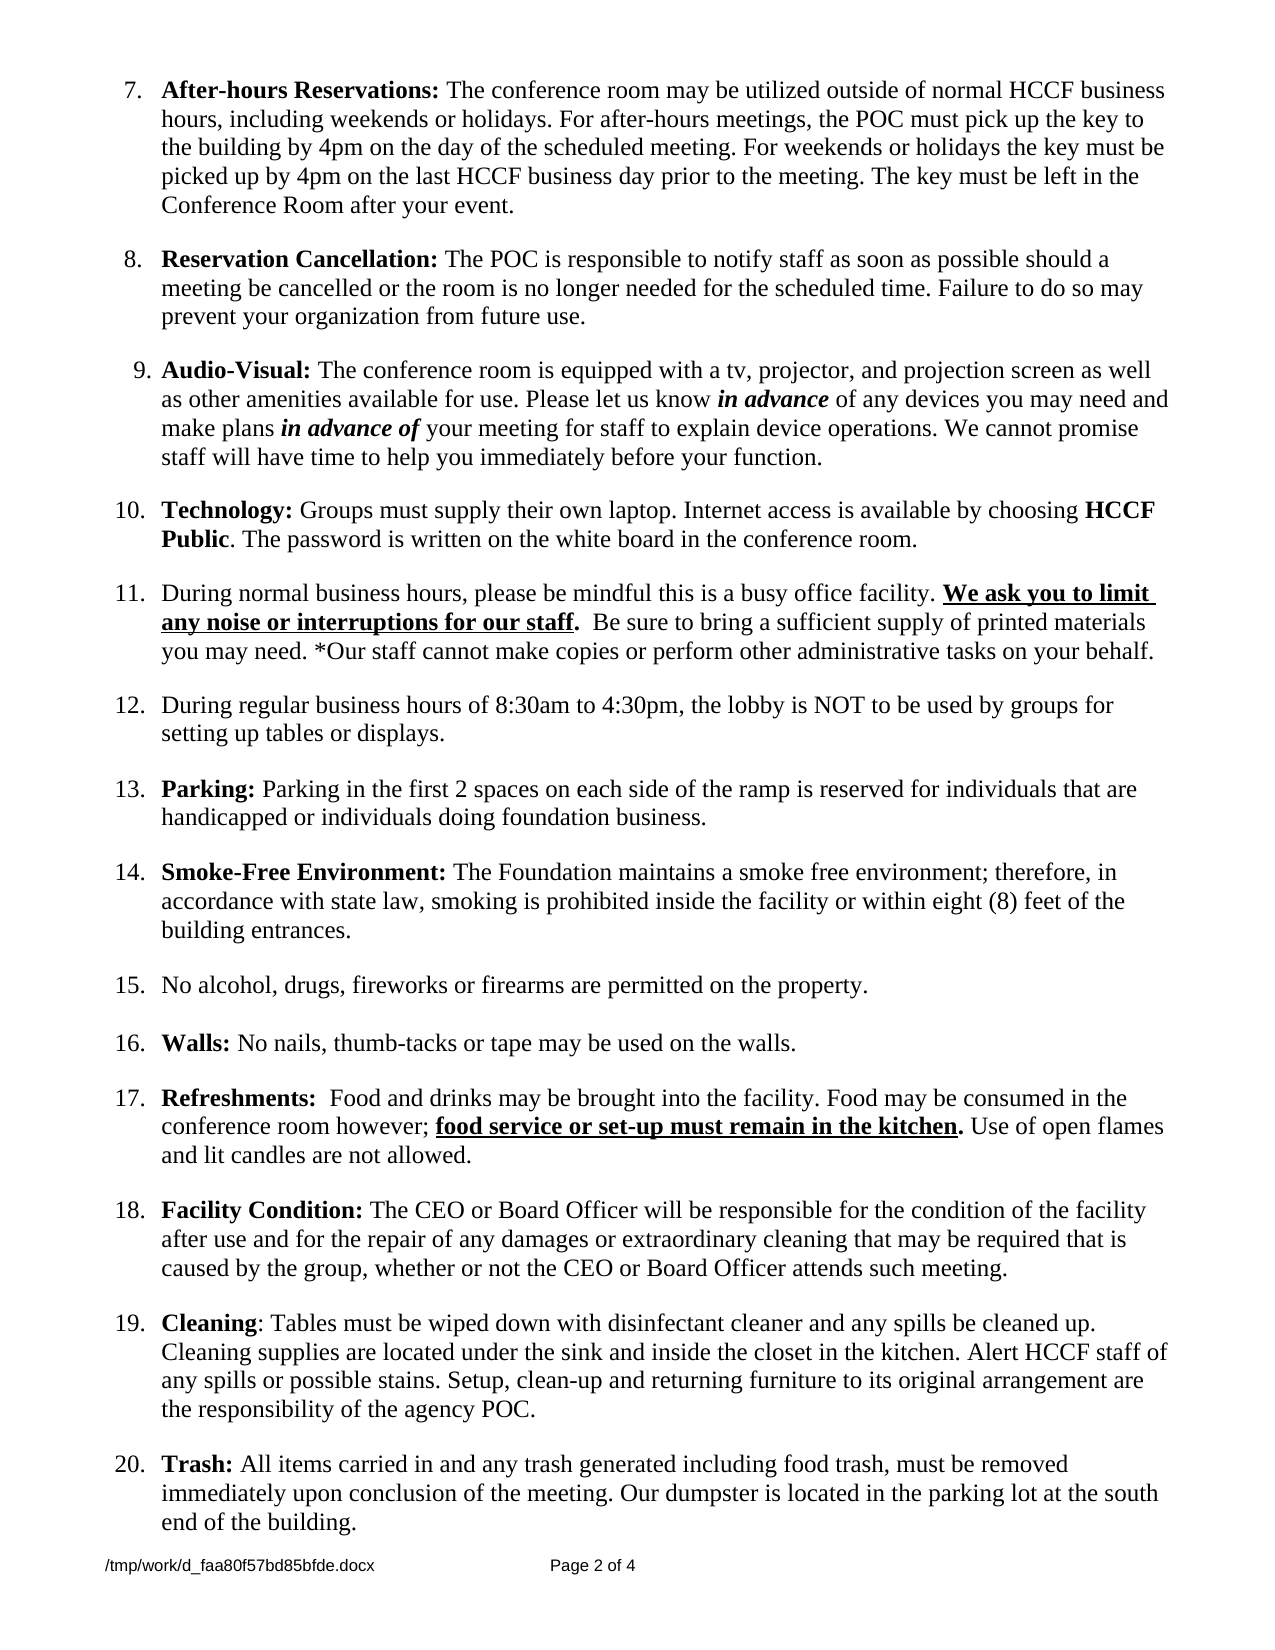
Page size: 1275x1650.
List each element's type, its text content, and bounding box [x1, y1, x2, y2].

list Facility Condition: The CEO or Board Officer will be responsible for the condition of the facility after use and for the repair of any damages or extraordinary cleaning that may be required that is caused by the group, whether or not the CEO or Board Officer attends such meeting. [114, 1195, 1170, 1282]
list Walls: No nails, thumb-tacks or tape may be used on the walls. [114, 1028, 1170, 1056]
list During regular business hours of 8:30am to 4:30pm, the lobby is NOT to be used by groups for setting up tables or displays. [114, 690, 1170, 747]
list Smoke-Free Environment: The Foundation maintains a smoke free environment; therefore, in accordance with state law, smoking is prohibited inside the facility or within eight (8) feet of the building entrances. [114, 857, 1170, 944]
list Parking: Parking in the first 2 spaces on each side of the ramp is reserved for individuals that are handicapped or individuals doing foundation business. [114, 774, 1170, 831]
list Reservation Cancellation: The POC is responsible to notify staff as soon as possible should a meeting be cancelled or the room is no longer needed for the scheduled time. Failure to do so may prevent your organization from future use. [124, 244, 1170, 330]
list During normal business hours, please be mindful this is a busy office facility. We ask you to limit any noise or interruptions for our staff. Be sure to bring a sufficient supply of printed materials you may need. *Our staff cannot make copies or perform other administrative tasks on your behalf. [114, 578, 1170, 664]
list Technology: Groups must supply their own laptop. Internet access is available by choosing HCCF Public. The password is written on the white board in the conference room. [114, 496, 1170, 553]
list Cleaning: Tables must be wiped down with disinfectant cleaner and any spills be cleaned up. Cleaning supplies are located under the sink and inside the closet in the kitchen. Alert HCCF staff of any spills or possible stains. Setup, clean-up and returning furniture to its original arrangement are the responsibility of the agency POC. [114, 1308, 1170, 1423]
list After-hours Reservations: The conference room may be utilized outside of normal HCCF business hours, including weekends or holidays. For after-hours meetings, the POC must pick up the key to the building by 4pm on the day of the scheduled meeting. For weekends or holidays the key must be picked up by 4pm on the last HCCF business day prior to the meeting. The key must be left in the Conference Room after your event. [124, 75, 1170, 219]
list Trash: All items carried in and any trash generated including food trash, must be removed immediately upon conclusion of the meeting. Our dumpster is located in the parking lot at the south end of the building. [114, 1449, 1170, 1536]
list Refreshments: Food and drinks may be brought into the facility. Food may be consumed in the conference room however; food service or set-up must remain in the kitchen. Use of open flames and lit candles are not allowed. [114, 1083, 1170, 1169]
list Audio-Visual: The conference room is equipped with a tv, projector, and projection screen as well as other amenities available for use. Please let us know in advance of any devices you may need and make plans in advance of your meeting for staff to explain device operations. We cannot promise staff will have time to help you immediately before your function. [133, 355, 1170, 470]
list No alcohol, drugs, fireworks or firearms are permitted on the property. [114, 970, 1170, 999]
